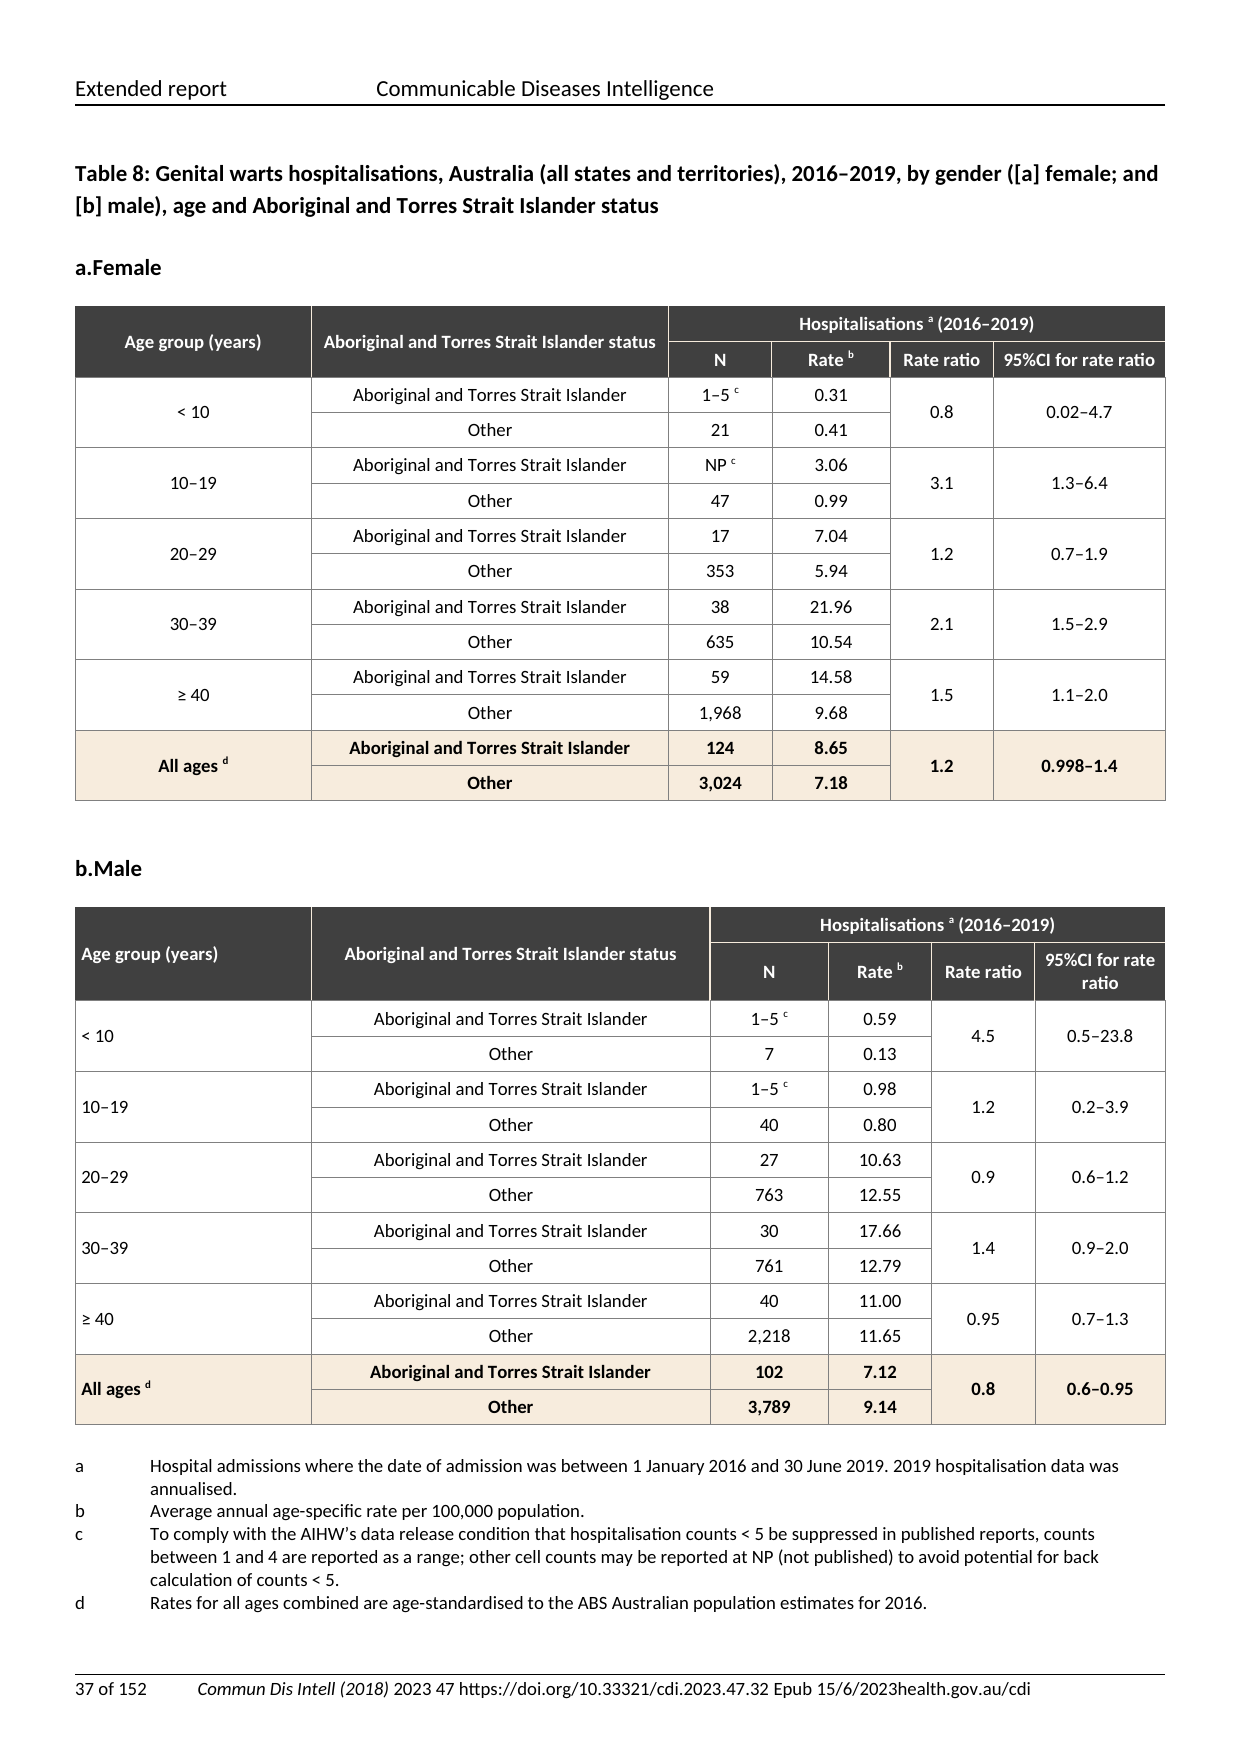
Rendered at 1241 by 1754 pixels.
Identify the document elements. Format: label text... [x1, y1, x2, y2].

table_cell 21 [669, 413, 772, 447]
table_cell ≥ 40 [76, 1284, 311, 1353]
table_cell Aboriginal and Torres Strait Islander [312, 1001, 710, 1036]
table_cell 0.13 [829, 1037, 931, 1071]
table_cell 10–19 [76, 448, 311, 518]
table_cell 1–5 c [669, 378, 772, 412]
table_cell N [669, 342, 771, 377]
table_cell 1.3–6.4 [994, 448, 1165, 518]
table_cell 3,789 [711, 1390, 828, 1424]
table_cell Other [312, 413, 668, 447]
table_cell Aboriginal and Torres Strait Islander [312, 519, 668, 553]
table_cell 0.99 [773, 484, 890, 518]
table_cell Other [312, 1178, 710, 1212]
table_cell 1.5–2.9 [994, 590, 1165, 659]
table_cell 1.2 [891, 731, 993, 800]
table_cell 8.65 [773, 731, 890, 765]
table_cell Other [312, 695, 668, 730]
table_cell 10.63 [829, 1143, 931, 1177]
text b.Male [75, 854, 1165, 882]
table_cell Aboriginal and Torres Strait Islander [312, 731, 668, 765]
table_cell 2,218 [711, 1319, 828, 1353]
table_cell 0.8 [932, 1355, 1035, 1424]
table_cell Aboriginal and Torres Strait Islander [312, 1213, 710, 1248]
table_cell 27 [711, 1143, 828, 1177]
table_header Aboriginal and Torres Strait Islander status [312, 306, 668, 377]
table_cell Other [312, 1249, 710, 1283]
table_cell 0.998–1.4 [994, 731, 1165, 800]
table_cell 1.5 [891, 660, 993, 730]
text d Rates for all ages combined are age-standardised to the ABS Australian population estimates for 2016. [75, 1591, 1165, 1614]
table_cell 0.31 [773, 378, 890, 412]
table_header Hospitalisations a (2016–2019) [711, 907, 1165, 942]
table_cell Aboriginal and Torres Strait Islander [312, 660, 668, 694]
table_cell 0.9–2.0 [1036, 1213, 1165, 1283]
table_cell Aboriginal and Torres Strait Islander [312, 1143, 710, 1177]
table_cell 0.02–4.7 [994, 378, 1165, 447]
table_cell 47 [669, 484, 772, 518]
table_cell 3.06 [773, 448, 890, 482]
table_cell 0.7–1.9 [994, 519, 1165, 588]
table_cell 7 [711, 1037, 828, 1071]
table_cell Rate ratio [932, 943, 1034, 1000]
table_cell N [711, 943, 828, 1000]
table_cell 1.1–2.0 [994, 660, 1165, 730]
table_cell NP c [669, 448, 772, 482]
table_cell 14.58 [773, 660, 890, 694]
table_header Age group (years) [75, 907, 311, 1000]
table_cell 0.2–3.9 [1036, 1072, 1165, 1142]
table_cell Other [312, 766, 668, 800]
table_cell 21.96 [773, 590, 890, 624]
table_cell 1.2 [932, 1072, 1035, 1142]
table_cell Other [312, 1037, 710, 1071]
table_cell 30–39 [76, 1213, 311, 1283]
table_cell Aboriginal and Torres Strait Islander [312, 448, 668, 482]
text a Hospital admissions where the date of admission was between 1 January 2016 and 30 June 2019. 2019 hospitalisation data was annualised. [75, 1454, 1165, 1500]
table_cell 1–5 c [711, 1072, 828, 1106]
table_cell 102 [711, 1355, 828, 1389]
table_cell Other [312, 1390, 710, 1424]
table_cell 3.1 [891, 448, 993, 518]
table_cell 7.04 [773, 519, 890, 553]
table_cell 635 [669, 625, 772, 659]
table_cell 95%CI for rate ratio [1035, 943, 1165, 1000]
table_cell 20–29 [76, 519, 311, 588]
table_cell 11.00 [829, 1284, 931, 1318]
table_cell 40 [711, 1108, 828, 1142]
text Table 8: Genital warts hospitalisations, Australia (all states and territories), 2016–2019, by gender ([a] female; and [b] male), age and Aboriginal and Torres Strait Islander status [75, 159, 1165, 219]
table_cell < 10 [76, 378, 311, 447]
table_cell 12.79 [829, 1249, 931, 1283]
table_cell 5.94 [773, 554, 890, 588]
table_cell 12.55 [829, 1178, 931, 1212]
table_cell All ages d [76, 1355, 311, 1424]
table_header Age group (years) [75, 306, 311, 377]
table_header Hospitalisations a (2016–2019) [669, 306, 1165, 341]
table_cell 59 [669, 660, 772, 694]
table_cell 30–39 [76, 590, 311, 659]
table_cell 1–5 c [711, 1001, 828, 1036]
table_cell 17 [669, 519, 772, 553]
table_cell Rate ratio [891, 342, 993, 377]
table_cell 7.18 [773, 766, 890, 800]
table_cell 1.2 [891, 519, 993, 588]
text a.Female [75, 253, 1165, 281]
table_cell 11.65 [829, 1319, 931, 1353]
table_cell 0.59 [829, 1001, 931, 1036]
table_cell 761 [711, 1249, 828, 1283]
table_cell 0.8 [891, 378, 993, 447]
table_cell 9.68 [773, 695, 890, 730]
table_cell Aboriginal and Torres Strait Islander [312, 1284, 710, 1318]
table_cell < 10 [76, 1001, 311, 1071]
table_cell Rate b [829, 943, 931, 1000]
table_cell 3,024 [669, 766, 772, 800]
table_cell 20–29 [76, 1143, 311, 1212]
table_cell 763 [711, 1178, 828, 1212]
table_cell Other [312, 554, 668, 588]
table_cell 4.5 [932, 1001, 1035, 1071]
table_cell Aboriginal and Torres Strait Islander [312, 590, 668, 624]
table_cell Aboriginal and Torres Strait Islander [312, 1355, 710, 1389]
text b Average annual age-specific rate per 100,000 population. [75, 1500, 1165, 1523]
table_cell ≥ 40 [76, 660, 311, 730]
table_cell 0.5–23.8 [1036, 1001, 1165, 1071]
table_cell 0.7–1.3 [1036, 1284, 1165, 1353]
table_cell 0.41 [773, 413, 890, 447]
table_cell 2.1 [891, 590, 993, 659]
table_cell Other [312, 1319, 710, 1353]
table_cell Other [312, 625, 668, 659]
table_cell Aboriginal and Torres Strait Islander [312, 1072, 710, 1106]
table_cell 40 [711, 1284, 828, 1318]
table_cell 10.54 [773, 625, 890, 659]
table_cell 95%CI for rate ratio [994, 342, 1165, 377]
table_cell Rate b [772, 342, 889, 377]
table_cell 0.80 [829, 1108, 931, 1142]
table_cell 38 [669, 590, 772, 624]
table_cell 0.6–1.2 [1036, 1143, 1165, 1212]
table_cell Aboriginal and Torres Strait Islander [312, 378, 668, 412]
table_cell 0.95 [932, 1284, 1035, 1353]
table_header Aboriginal and Torres Strait Islander status [312, 907, 709, 1000]
table_cell 353 [669, 554, 772, 588]
table_cell 124 [669, 731, 772, 765]
table_cell 10–19 [76, 1072, 311, 1142]
table_cell 0.9 [932, 1143, 1035, 1212]
table_cell Other [312, 484, 668, 518]
table_cell 1.4 [932, 1213, 1035, 1283]
table_cell 1,968 [669, 695, 772, 730]
table_cell 9.14 [829, 1390, 931, 1424]
table_cell 30 [711, 1213, 828, 1248]
table_cell 17.66 [829, 1213, 931, 1248]
table_cell Other [312, 1108, 710, 1142]
table_cell 7.12 [829, 1355, 931, 1389]
text c To comply with the AIHW’s data release condition that hospitalisation counts < 5 be suppressed in published reports, counts between 1 and 4 are reported as a range; other cell counts may be reported at NP (not published) to avoid potential for back calculation of counts < 5. [75, 1523, 1165, 1591]
table_cell 0.98 [829, 1072, 931, 1106]
table_cell All ages d [76, 731, 311, 800]
table_cell 0.6–0.95 [1036, 1355, 1165, 1424]
